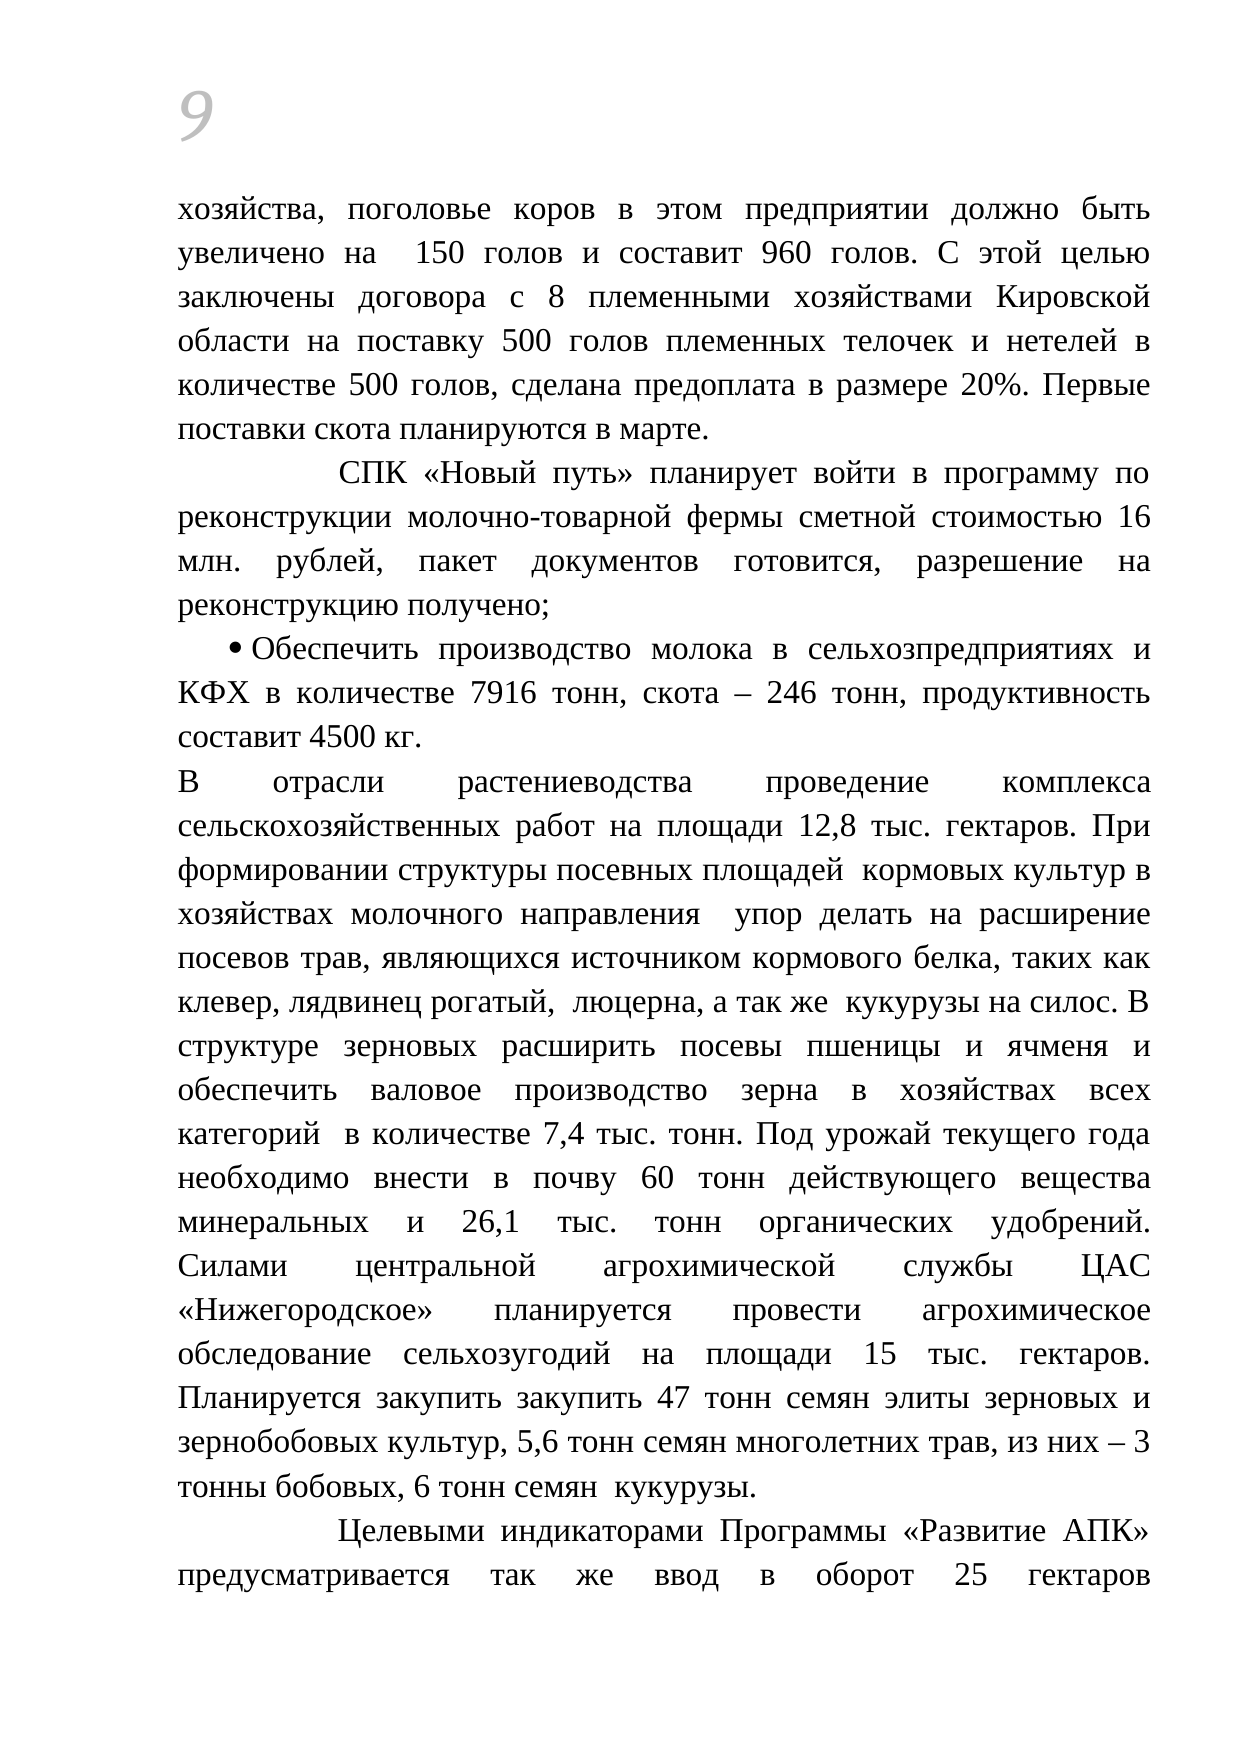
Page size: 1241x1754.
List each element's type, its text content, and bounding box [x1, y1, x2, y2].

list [177, 188, 1152, 447]
list Обеспечить производство молока в сельхозпредприятиях и КФХ в количестве 7916 тонн, скота – 246 тонн, продуктивность составит 4500 кг. [177, 629, 1152, 755]
list СПК «Новый путь» планирует войти в программу по реконструкции молочно-товарной фермы сметной стоимостью 16 млн. рублей, пакет документов готовится, разрешение на реконструкцию получено; [177, 452, 1152, 623]
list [177, 1510, 1152, 1592]
list В отрасли растениеводства проведение комплекса сельскохозяйственных работ на площади 12,8 тыс. гектаров. При формировании структуры посевных площадей кормовых культур в хозяйствах молочного направления упор делать на расширение посевов трав, являющихся источником кормового белка, таких как клевер, лядвинец рогатый, люцерна, а так же кукурузы на силос. В структуре зерновых расширить посевы пшеницы и ячменя и обеспечить валовое производство зерна в хозяйствах всех категорий в количестве 7,4 тыс. тонн. Под урожай текущего года необходимо внести в почву 60 тонн действующего вещества минеральных и 26,1 тыс. тонн органических удобрений. Силами центральной агрохимической службы ЦАС «Нижегородское» планируется провести агрохимическое обследование сельхозугодий на площади 15 тыс. гектаров. Планируется закупить закупить 47 тонн семян элиты зерновых и зернобобовых культур, 5,6 тонн семян многолетних трав, из них – 3 тонны бобовых, 6 тонн семян кукурузы. [177, 761, 1152, 1504]
